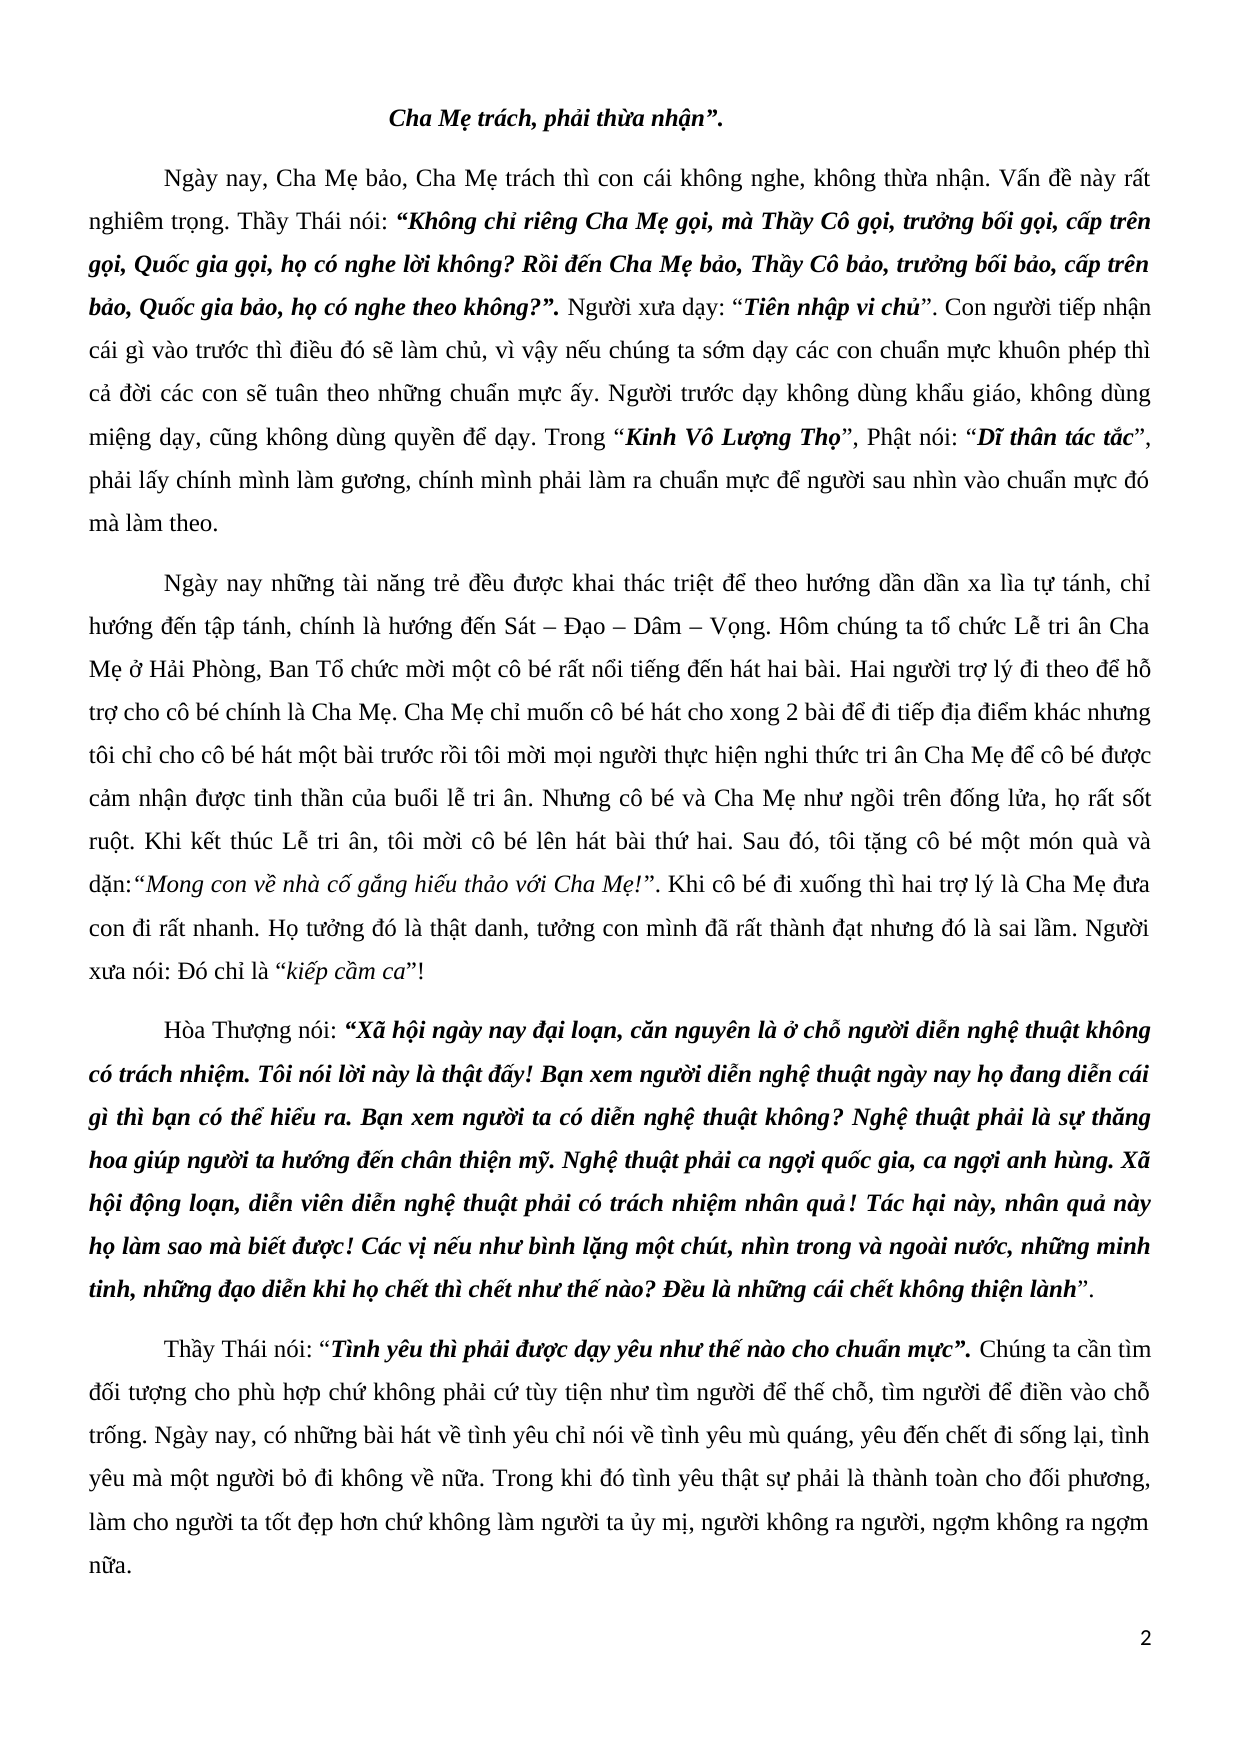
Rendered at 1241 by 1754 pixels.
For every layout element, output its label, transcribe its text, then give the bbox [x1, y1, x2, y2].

text Thầy Thái nói: “Tình yêu thì phải được dạy yêu như thế nào cho chuẩn mực”. Chúng ta cần tìm đối tượng cho phù hợp chứ không phải cứ tùy tiện như tìm người để thế chỗ, tìm người để điền vào chỗ trống. Ngày nay, có những bài hát về tình yêu chỉ nói về tình yêu mù quáng, yêu đến chết đi sống lại, tình yêu mà một người bỏ đi không về nữa. Trong khi đó tình yêu thật sự phải là thành toàn cho đối phương, làm cho người ta tốt đẹp hơn chứ không làm người ta ủy mị, người không ra người, ngợm không ra ngợm nữa. [89, 1334, 1152, 1578]
text Cha Mẹ trách, phải thừa nhận”. [314, 103, 1152, 132]
text Ngày nay những tài năng trẻ đều được khai thác triệt để theo hướng dần dần xa lìa tự tánh, chỉ hướng đến tập tánh, chính là hướng đến Sát – Đạo – Dâm – Vọng. Hôm chúng ta tổ chức Lễ tri ân Cha Mẹ ở Hải Phòng, Ban Tổ chức mời một cô bé rất nổi tiếng đến hát hai bài. Hai người trợ lý đi theo để hỗ trợ cho cô bé chính là Cha Mẹ. Cha Mẹ chỉ muốn cô bé hát cho xong 2 bài để đi tiếp địa điểm khác nhưng tôi chỉ cho cô bé hát một bài trước rồi tôi mời mọi người thực hiện nghi thức tri ân Cha Mẹ để cô bé được cảm nhận được tinh thần của buổi lễ tri ân. Nhưng cô bé và Cha Mẹ như ngồi trên đống lửa, họ rất sốt ruột. Khi kết thúc Lễ tri ân, tôi mời cô bé lên hát bài thứ hai. Sau đó, tôi tặng cô bé một món quà và dặn:“Mong con về nhà cố gắng hiếu thảo với Cha Mẹ!”. Khi cô bé đi xuống thì hai trợ lý là Cha Mẹ đưa con đi rất nhanh. Họ tưởng đó là thật danh, tưởng con mình đã rất thành đạt nhưng đó là sai lầm. Người xưa nói: Đó chỉ là “kiếp cầm ca”! [89, 568, 1152, 984]
text Ngày nay, Cha Mẹ bảo, Cha Mẹ trách thì con cái không nghe, không thừa nhận. Vấn đề này rất nghiêm trọng. Thầy Thái nói: “Không chỉ riêng Cha Mẹ gọi, mà Thầy Cô gọi, trưởng bối gọi, cấp trên gọi, Quốc gia gọi, họ có nghe lời không? Rồi đến Cha Mẹ bảo, Thầy Cô bảo, trưởng bối bảo, cấp trên bảo, Quốc gia bảo, họ có nghe theo không?”. Người xưa dạy: “Tiên nhập vi chủ”. Con người tiếp nhận cái gì vào trước thì điều đó sẽ làm chủ, vì vậy nếu chúng ta sớm dạy các con chuẩn mực khuôn phép thì cả đời các con sẽ tuân theo những chuẩn mực ấy. Người trước dạy không dùng khẩu giáo, không dùng miệng dạy, cũng không dùng quyền để dạy. Trong “Kinh Vô Lượng Thọ”, Phật nói: “Dĩ thân tác tắc”, phải lấy chính mình làm gương, chính mình phải làm ra chuẩn mực để người sau nhìn vào chuẩn mực đó mà làm theo. [89, 163, 1152, 537]
text Hòa Thượng nói: “Xã hội ngày nay đại loạn, căn nguyên là ở chỗ người diễn nghệ thuật không có trách nhiệm. Tôi nói lời này là thật đấy! Bạn xem người diễn nghệ thuật ngày nay họ đang diễn cái gì thì bạn có thể hiểu ra. Bạn xem người ta có diễn nghệ thuật không? Nghệ thuật phải là sự thăng hoa giúp người ta hướng đến chân thiện mỹ. Nghệ thuật phải ca ngợi quốc gia, ca ngợi anh hùng. Xã hội động loạn, diễn viên diễn nghệ thuật phải có trách nhiệm nhân quả! Tác hại này, nhân quả này họ làm sao mà biết được! Các vị nếu như bình lặng một chút, nhìn trong và ngoài nước, những minh tinh, những đạo diễn khi họ chết thì chết như thế nào? Đều là những cái chết không thiện lành”. [89, 1016, 1152, 1303]
